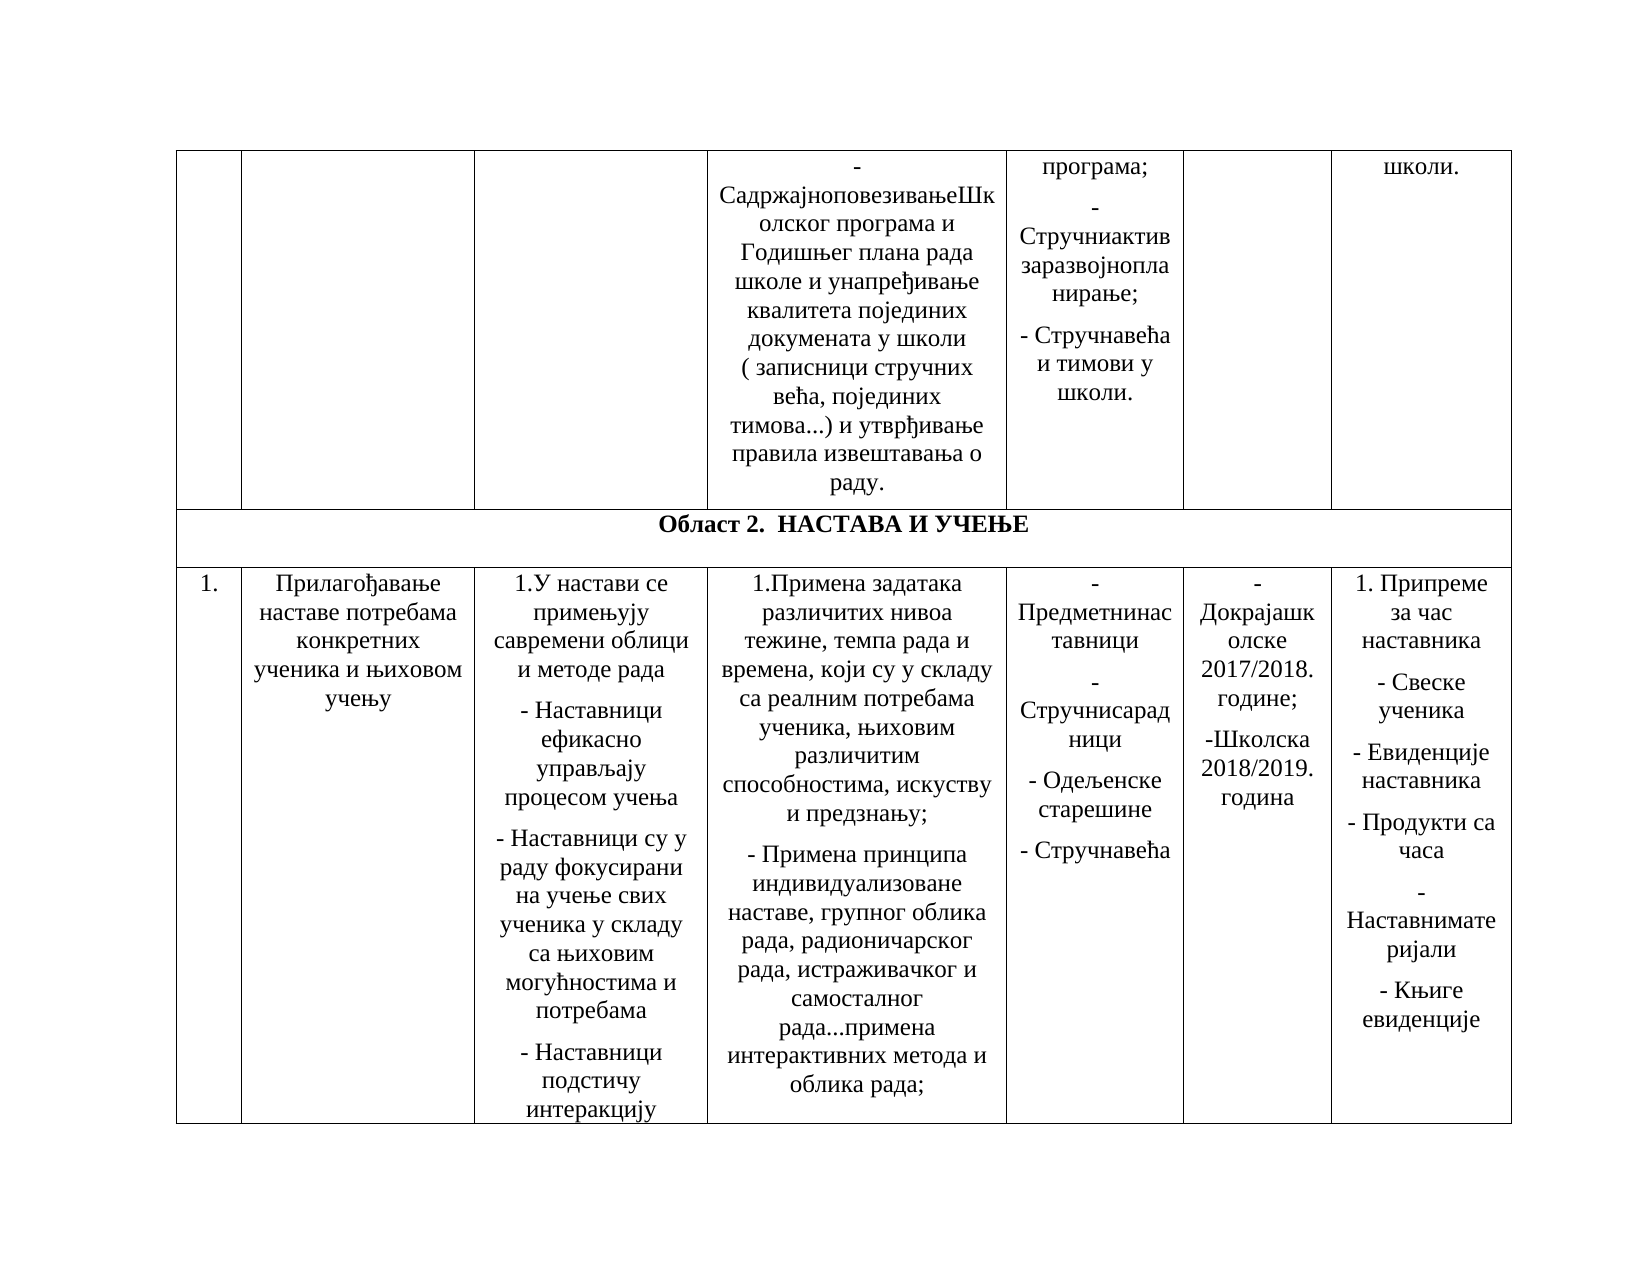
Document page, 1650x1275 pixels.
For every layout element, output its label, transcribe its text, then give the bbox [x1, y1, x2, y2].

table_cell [1332, 568, 1511, 1123]
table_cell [1007, 568, 1183, 1123]
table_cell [475, 151, 707, 508]
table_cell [708, 151, 1006, 508]
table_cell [242, 151, 474, 508]
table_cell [1332, 151, 1511, 508]
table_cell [475, 568, 707, 1123]
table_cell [1184, 151, 1331, 508]
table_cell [1184, 568, 1331, 1123]
table_cell 1. [177, 151, 241, 508]
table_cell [242, 568, 474, 1123]
table_cell Област 2. НАСТАВА И УЧЕЊЕ [177, 510, 1511, 567]
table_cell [708, 568, 1006, 1123]
table_cell 1. 2. [177, 568, 241, 1123]
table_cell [1007, 151, 1183, 508]
